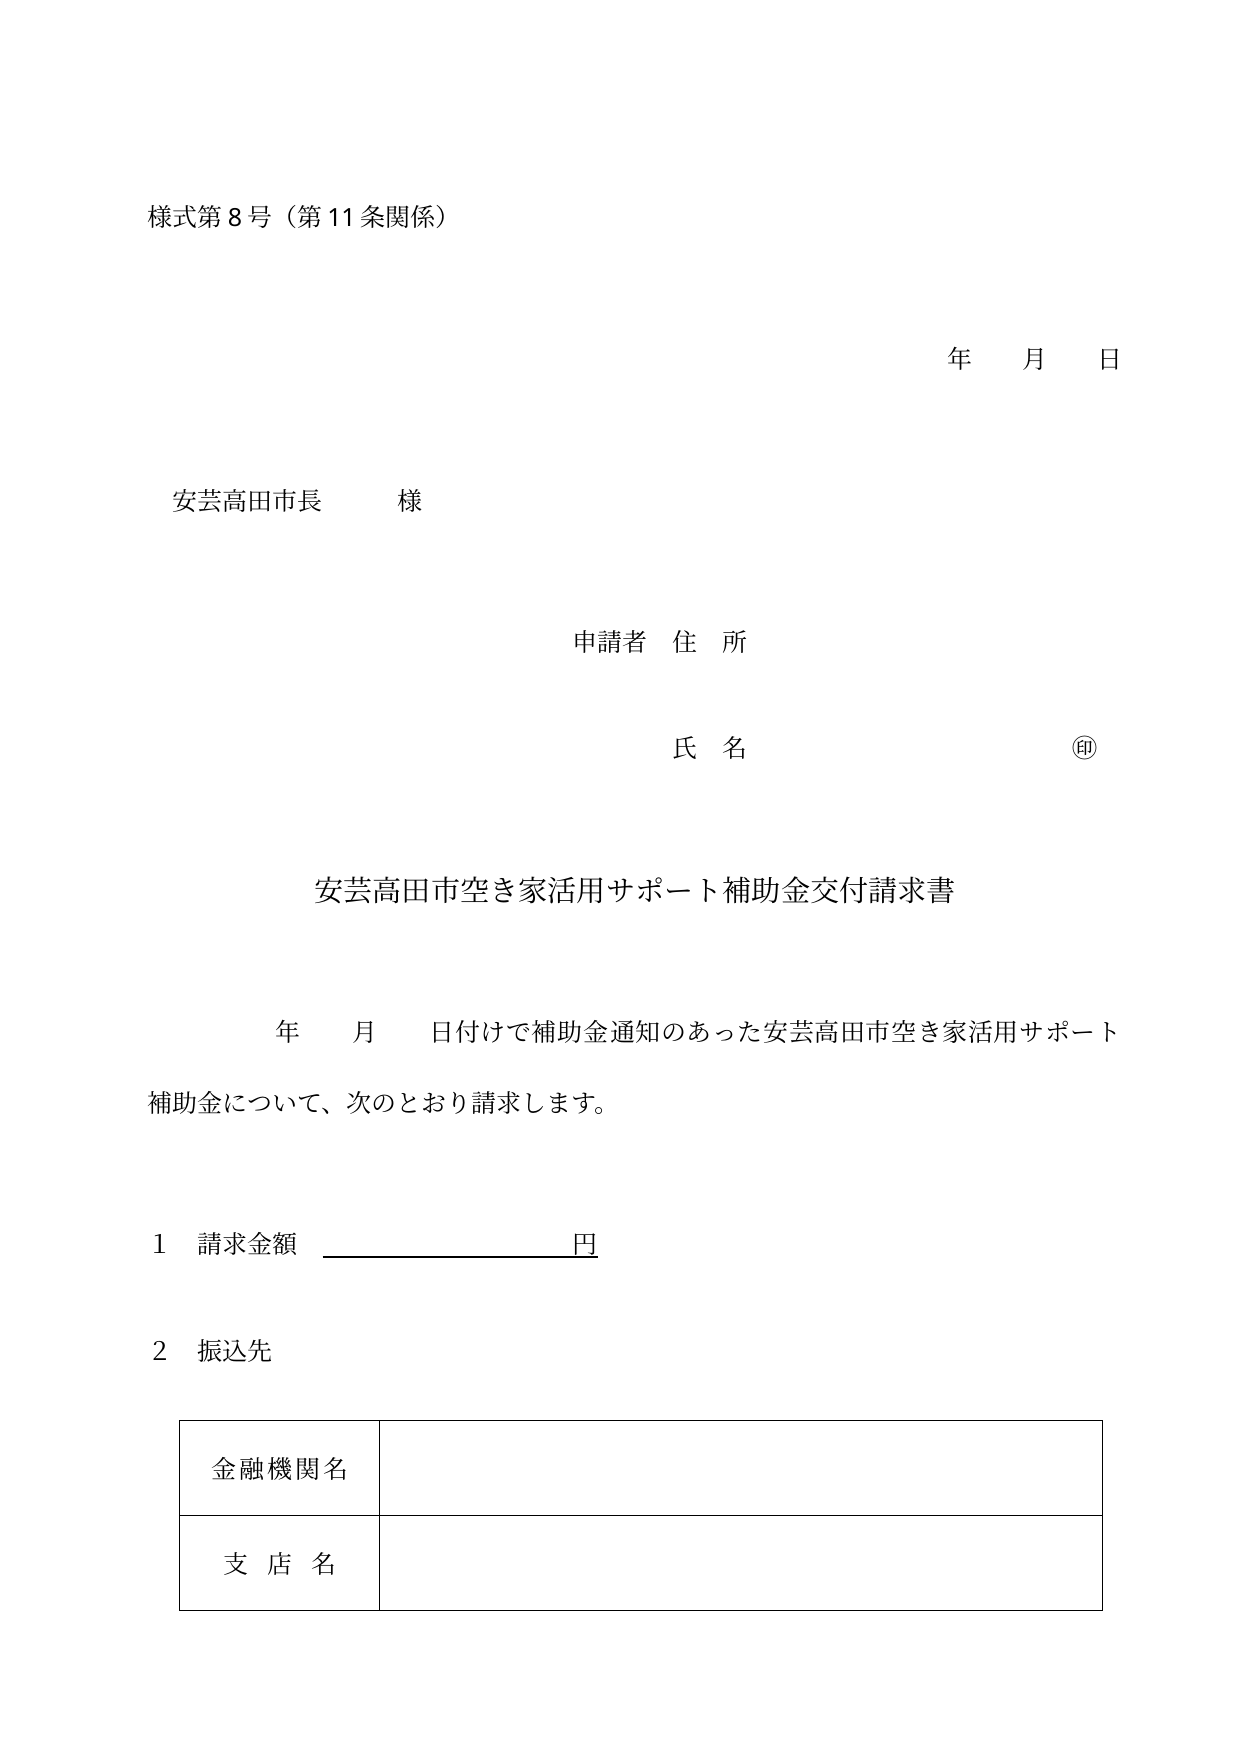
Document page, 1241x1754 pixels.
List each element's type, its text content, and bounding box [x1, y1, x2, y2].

text 年 月 日 [164, 322, 1122, 393]
text ２ 振込先 [148, 1314, 1122, 1384]
table_cell [380, 1516, 1102, 1610]
text 安芸高田市空き家活用サポート補助金交付請求書 [148, 853, 1122, 924]
table_header [380, 1421, 1102, 1515]
text 申請者 住 所 [148, 605, 1122, 676]
table_header 金融機関名 [180, 1421, 379, 1515]
text 氏 名 ㊞ [148, 712, 1122, 782]
table_cell 支店名 [180, 1516, 379, 1610]
text １ 請求金額 円 [148, 1207, 1122, 1278]
text 年 月 日付けで補助金通知のあった安芸高田市空き家活用サポート補助金について、次のとおり請求します。 [148, 995, 1122, 1137]
text 安芸高田市長 様 [148, 464, 1122, 534]
text 様式第8号（第11条関係） [148, 180, 1122, 251]
